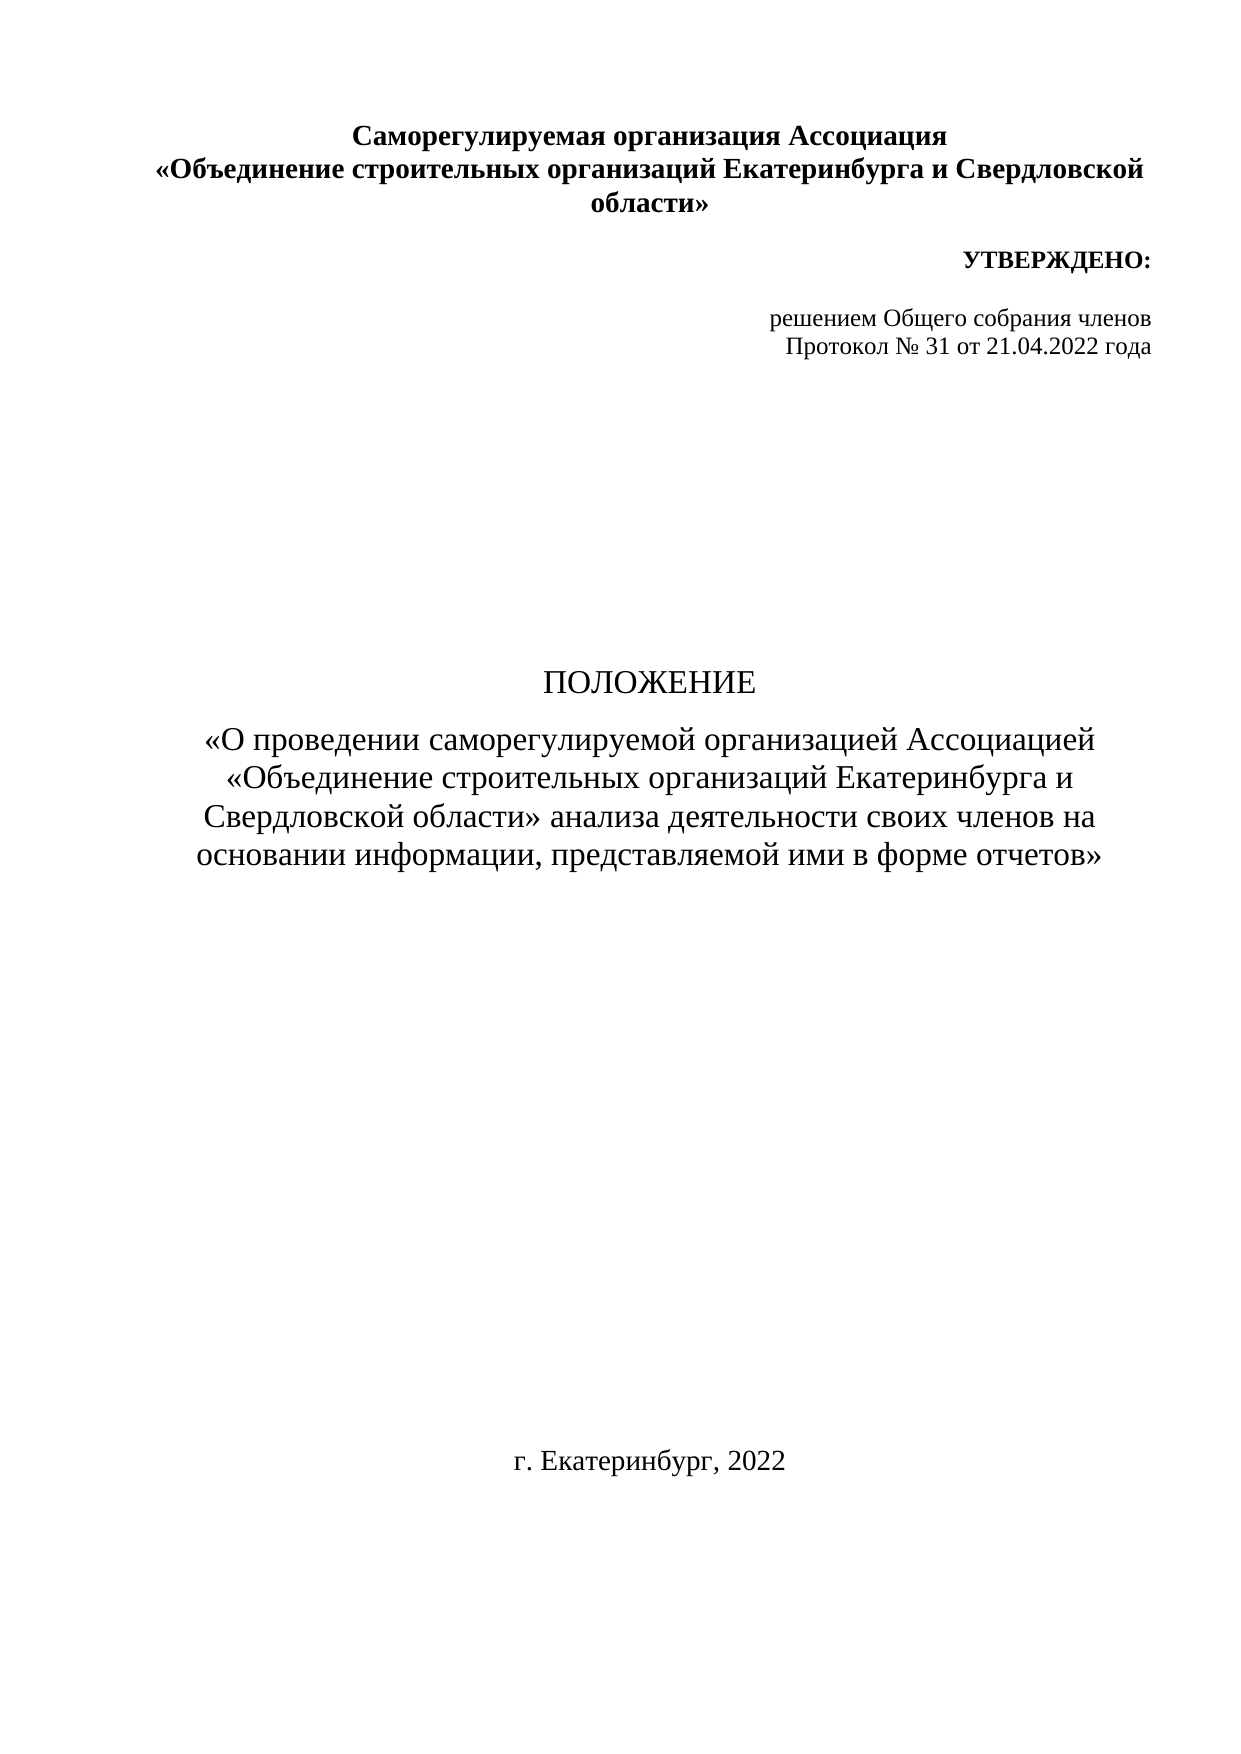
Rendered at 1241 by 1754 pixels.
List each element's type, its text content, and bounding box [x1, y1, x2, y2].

text Саморегулируемая организация Ассоциация [148, 118, 1152, 152]
text «Объединение строительных организаций Екатеринбурга и Свердловской области» [148, 152, 1152, 219]
text Протокол № 31 от 21.04.2022 года [148, 331, 1152, 360]
text УТВЕРЖДЕНО: [148, 245, 1152, 274]
text ПОЛОЖЕНИЕ [148, 662, 1152, 700]
text решением Общего собрания членов [148, 303, 1152, 331]
text «О проведении саморегулируемой организацией Ассоциацией «Объединение строительных организаций Екатеринбурга и Свердловской области» анализа деятельности своих членов на основании информации, представляемой ими в форме отчетов» [148, 719, 1152, 873]
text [148, 1443, 1152, 1477]
